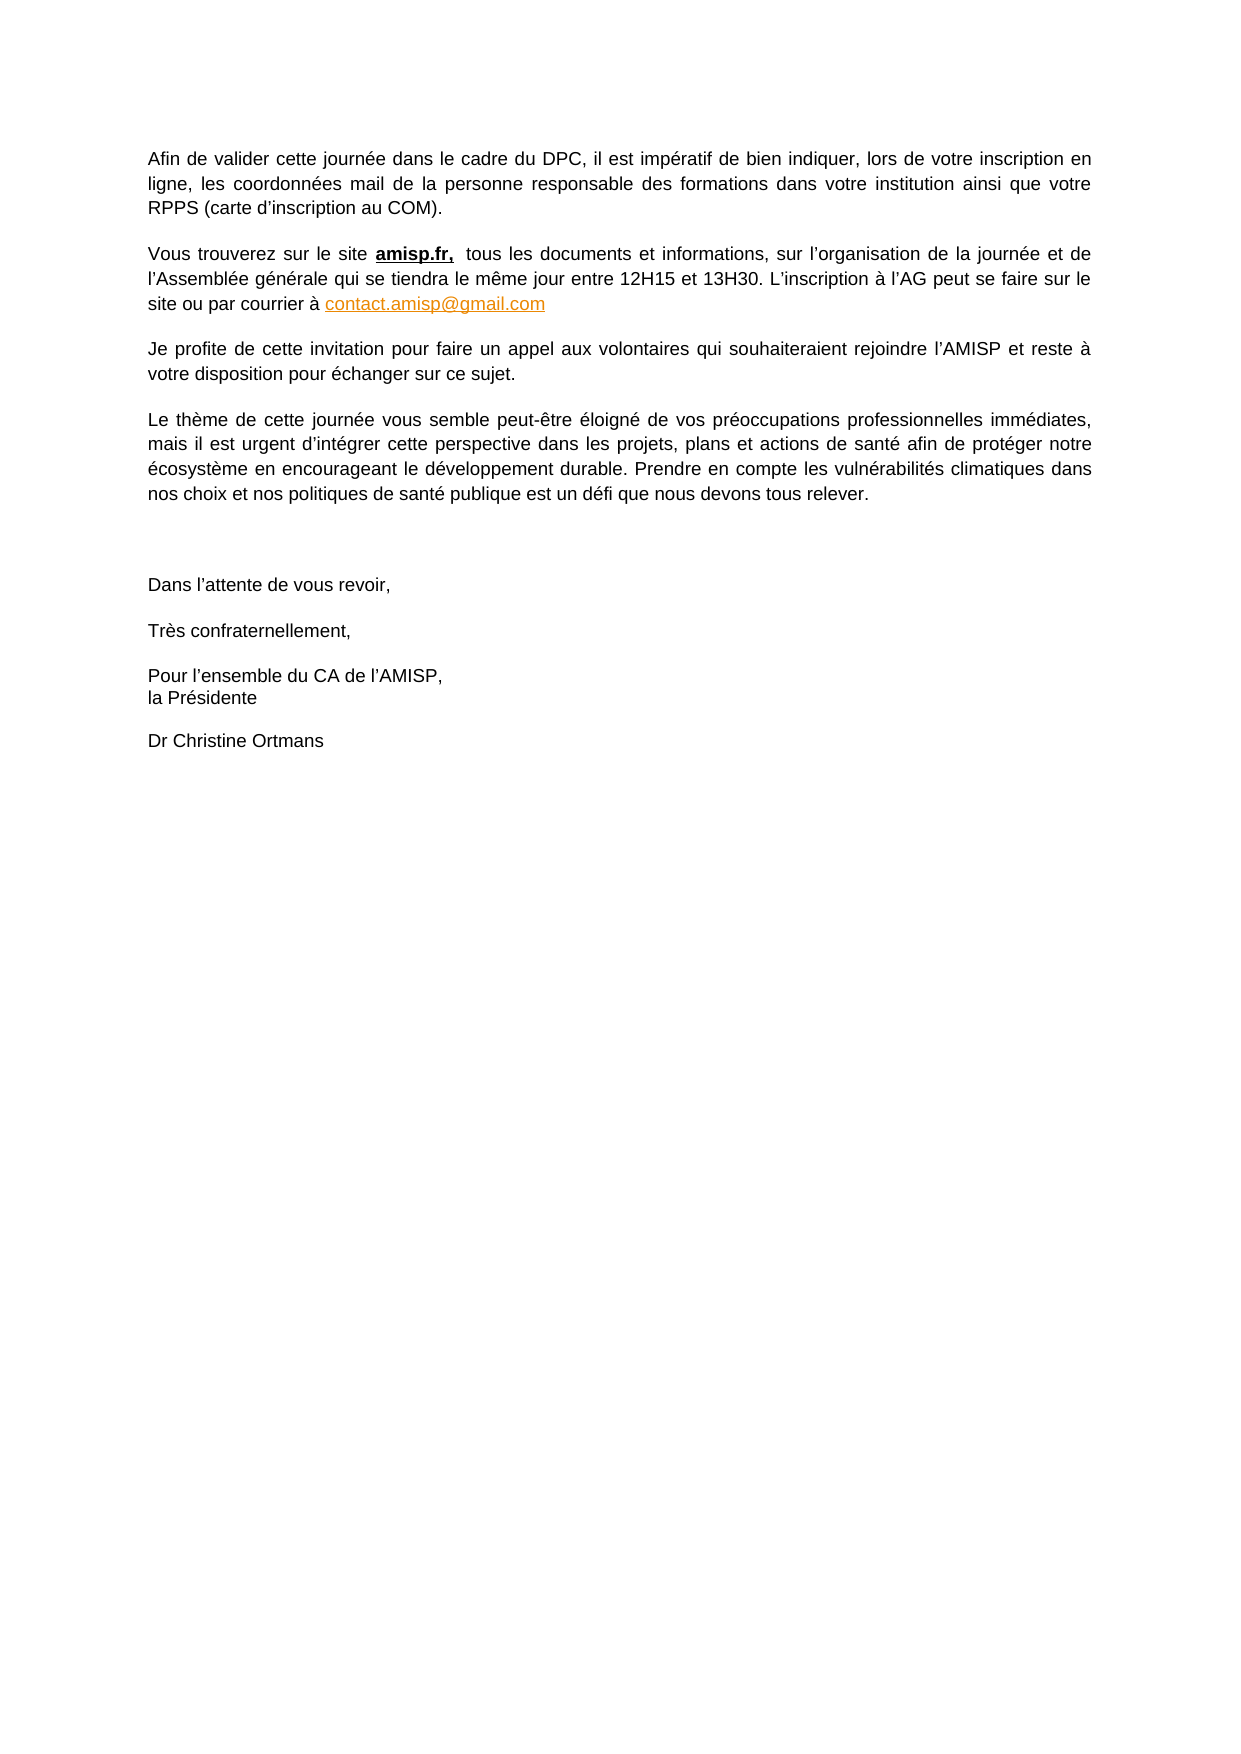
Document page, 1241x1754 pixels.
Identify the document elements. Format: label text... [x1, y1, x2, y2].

text Vous trouverez sur le site amisp.fr, tous les documents et informations, sur l’organisation de la journée et de l’Assemblée générale qui se tiendra le même jour entre 12H15 et 13H30. L’inscription à l’AG peut se faire sur le site ou par courrier à contact.amisp@gmail.com [148, 243, 1093, 314]
text Dans l’attente de vous revoir, [148, 574, 1093, 596]
text Très confraternellement, [148, 620, 1093, 641]
text Je profite de cette invitation pour faire un appel aux volontaires qui souhaiteraient rejoindre l’AMISP et reste à votre disposition pour échanger sur ce sujet. [148, 338, 1093, 384]
text Afin de valider cette journée dans le cadre du DPC, il est impératif de bien indiquer, lors de votre inscription en ligne, les coordonnées mail de la personne responsable des formations dans votre institution ainsi que votre RPPS (carte d’inscription au COM). [148, 148, 1093, 219]
text Dr Christine Ortmans [148, 730, 1093, 752]
text la Présidente [148, 687, 1093, 708]
text Le thème de cette journée vous semble peut-être éloigné de vos préoccupations professionnelles immédiates, mais il est urgent d’intégrer cette perspective dans les projets, plans et actions de santé afin de protéger notre écosystème en encourageant le développement durable. Prendre en compte les vulnérabilités climatiques dans nos choix et nos politiques de santé publique est un défi que nous devons tous relever. [148, 408, 1093, 504]
text Pour l’ensemble du CA de l’AMISP, [148, 665, 1093, 687]
